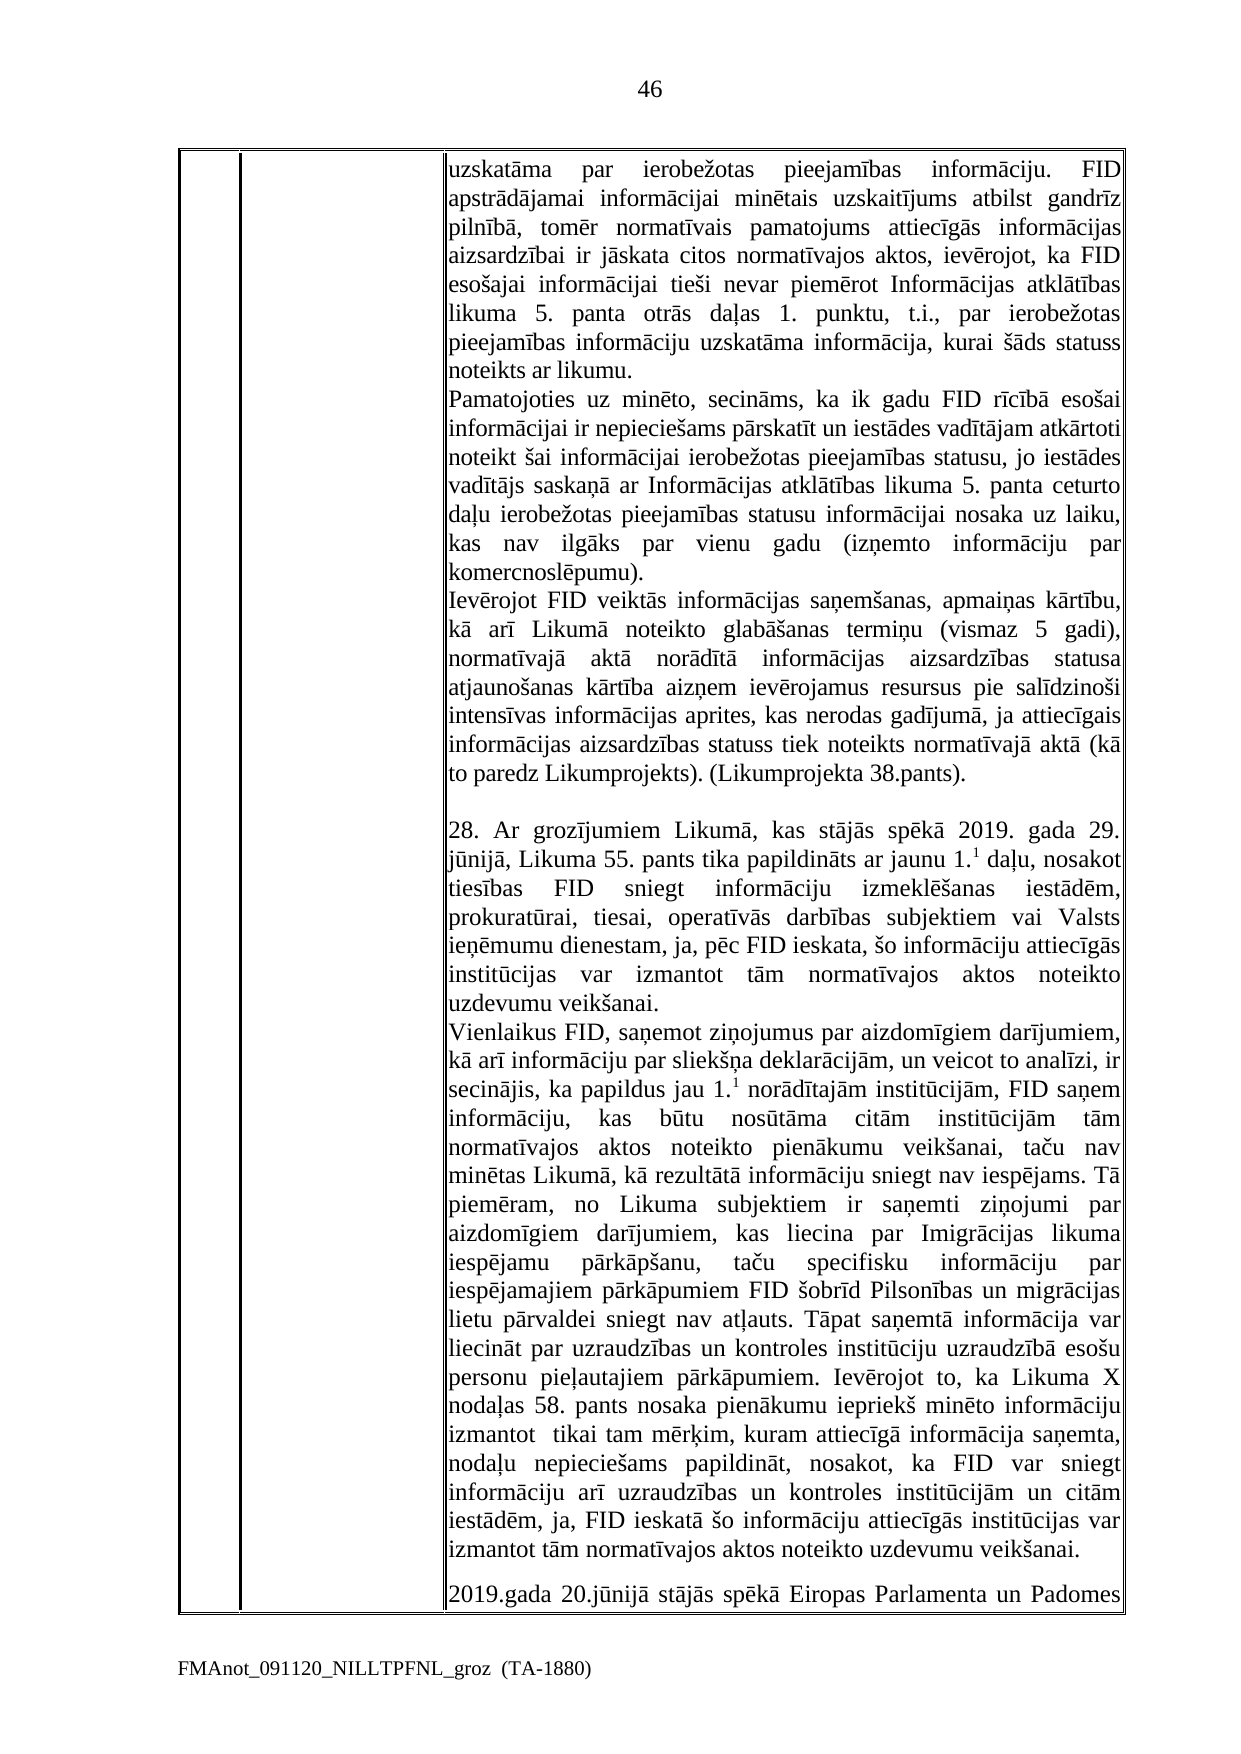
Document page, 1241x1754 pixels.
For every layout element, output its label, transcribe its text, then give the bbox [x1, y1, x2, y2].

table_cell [240, 149, 445, 1611]
table_cell 2. [180, 149, 240, 1611]
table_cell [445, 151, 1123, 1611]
